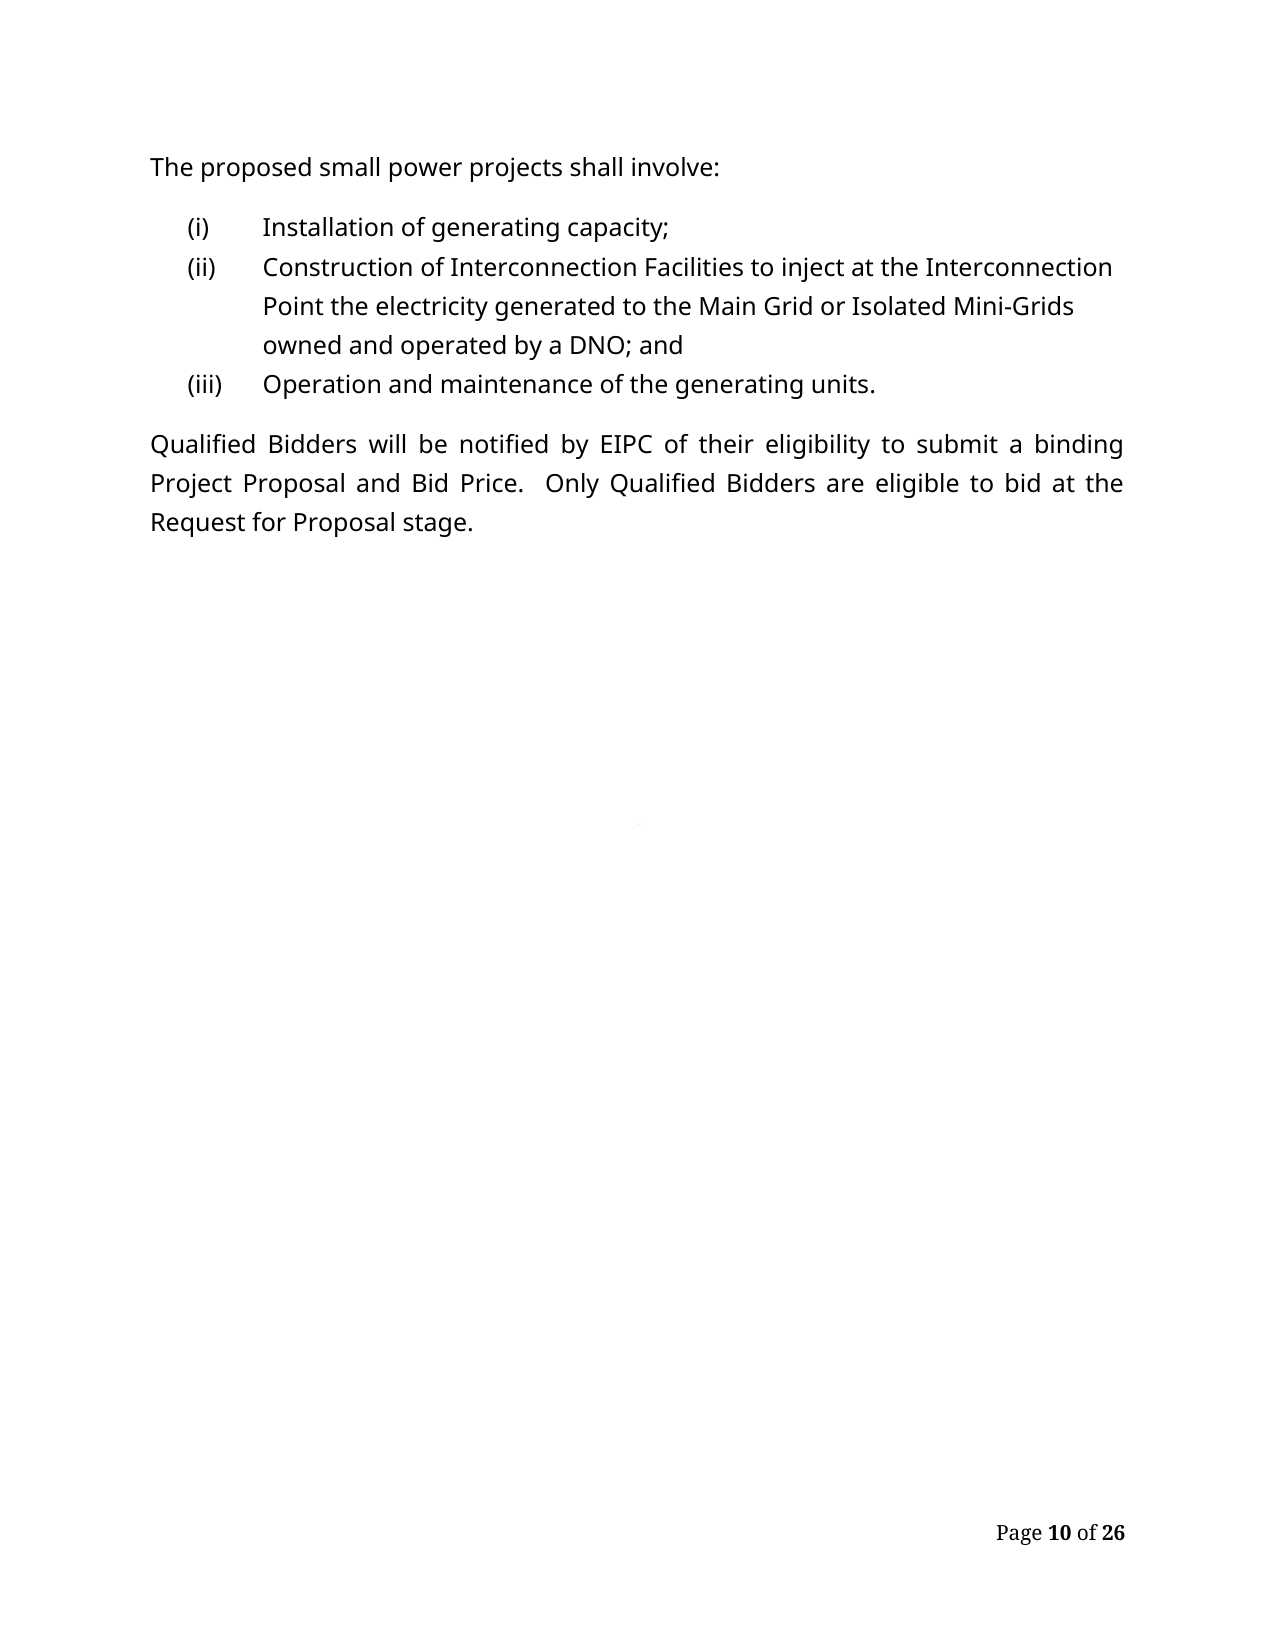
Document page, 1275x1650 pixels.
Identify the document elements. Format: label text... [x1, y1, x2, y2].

list Installation of generating capacity; [187, 210, 1125, 244]
list Construction of Interconnection Facilities to inject at the Interconnection Point the electricity generated to the Main Grid or Isolated Mini-Grids owned and operated by a DNO; and [187, 249, 1125, 362]
list Operation and maintenance of the generating units. [187, 367, 1125, 401]
text The proposed small power projects shall involve: [150, 150, 1125, 184]
text Qualified Bidders will be notified by EIPC of their eligibility to submit a binding Project Proposal and Bid Price. Only Qualified Bidders are eligible to bid at the Request for Proposal stage. [150, 427, 1125, 539]
